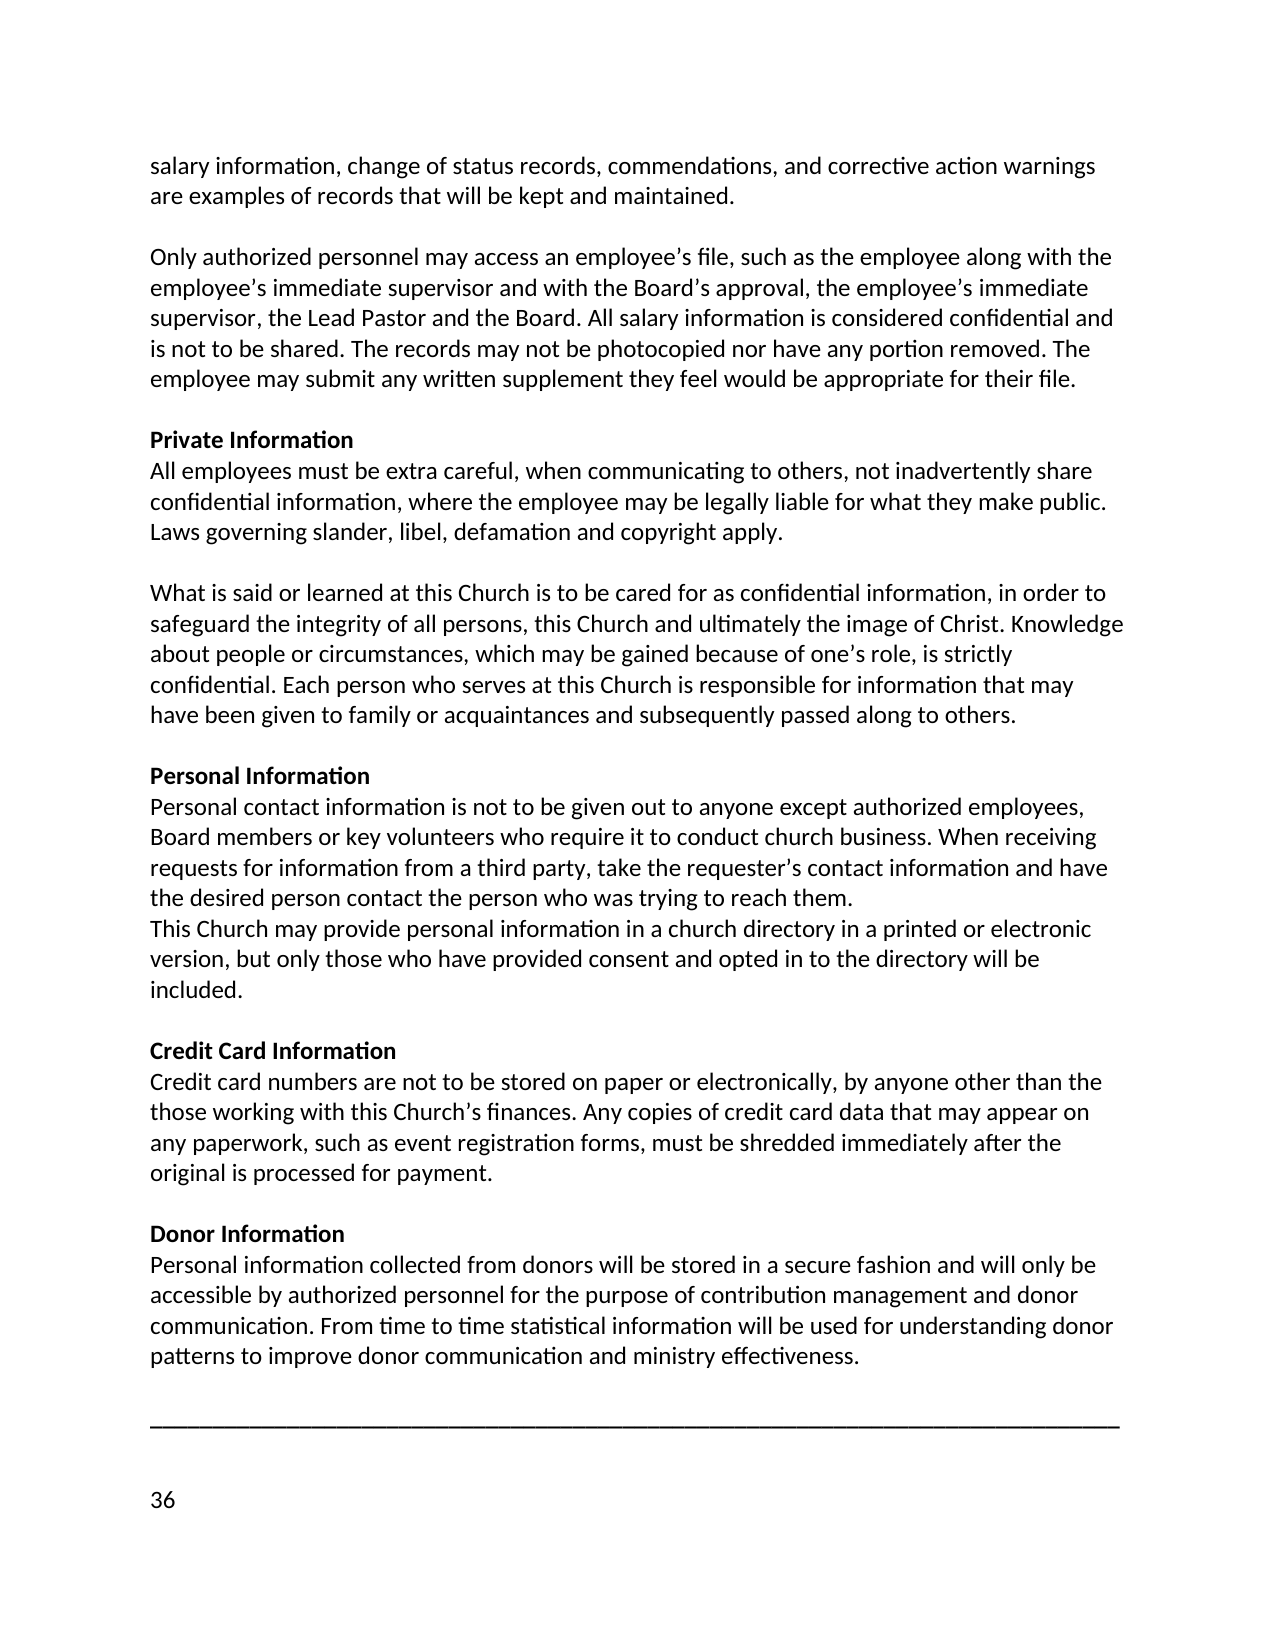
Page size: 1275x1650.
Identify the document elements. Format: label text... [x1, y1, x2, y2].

text Credit Card Information [150, 1035, 1125, 1066]
text Donor Information [150, 1218, 1125, 1249]
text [150, 150, 1125, 211]
text Personal contact information is not to be given out to anyone except authorized employees, Board members or key volunteers who require it to conduct church business. When receiving requests for information from a third party, take the requester’s contact information and have the desired person contact the person who was trying to reach them. [150, 791, 1125, 913]
text What is said or learned at this Church is to be cared for as confidential information, in order to safeguard the integrity of all persons, this Church and ultimately the image of Christ. Knowledge about people or circumstances, which may be gained because of one’s role, is strictly confidential. Each person who serves at this Church is responsible for information that may have been given to family or acquaintances and subsequently passed along to others. [150, 577, 1125, 730]
text Private Information [150, 425, 1125, 455]
text This Church may provide personal information in a church directory in a printed or electronic version, but only those who have provided consent and opted in to the directory will be included. [150, 913, 1125, 1004]
text Credit card numbers are not to be stored on paper or electronically, by anyone other than the those working with this Church’s finances. Any copies of credit card data that may appear on any paperwork, such as event registration forms, must be shredded immediately after the original is processed for payment. [150, 1066, 1125, 1188]
text Only authorized personnel may access an employee’s file, such as the employee along with the employee’s immediate supervisor and with the Board’s approval, the employee’s immediate supervisor, the Lead Pastor and the Board. All salary information is considered confidential and is not to be shared. The records may not be photocopied nor have any portion removed. The employee may submit any written supplement they feel would be appropriate for their file. [150, 242, 1125, 394]
text ______________________________________________________________________________ [150, 1401, 1125, 1432]
text Personal Information [150, 760, 1125, 791]
text All employees must be extra careful, when communicating to others, not inadvertently share confidential information, where the employee may be legally liable for what they make public. Laws governing slander, libel, defamation and copyright apply. [150, 455, 1125, 547]
text Personal information collected from donors will be stored in a secure fashion and will only be accessible by authorized personnel for the purpose of contribution management and donor communication. From time to time statistical information will be used for understanding donor patterns to improve donor communication and ministry effectiveness. [150, 1249, 1125, 1371]
